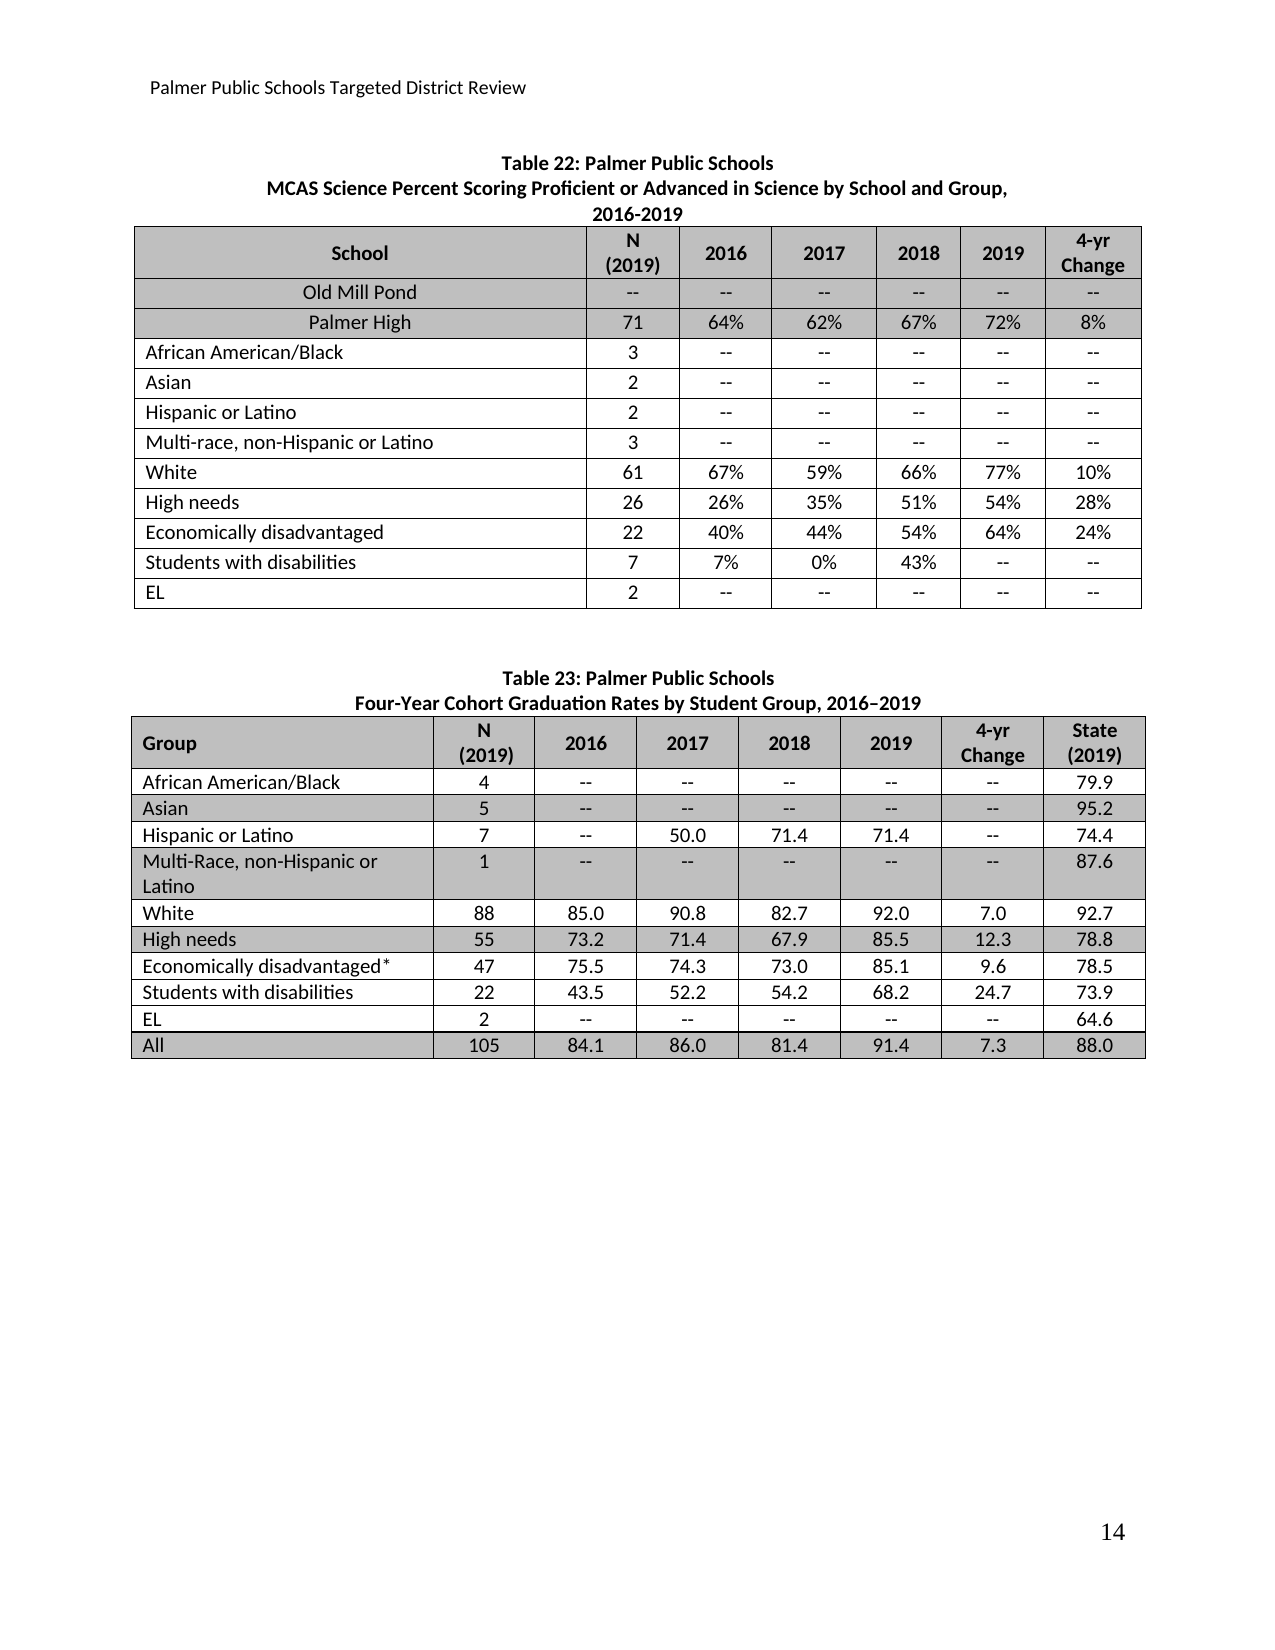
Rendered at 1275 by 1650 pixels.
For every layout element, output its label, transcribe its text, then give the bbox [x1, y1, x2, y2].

table_cell -- [535, 822, 636, 847]
table_cell 7.3 [942, 1033, 1043, 1058]
table_cell 73.2 [535, 927, 636, 952]
table_cell -- [1046, 429, 1141, 458]
table_cell -- [680, 579, 771, 608]
table_cell -- [1046, 279, 1141, 308]
table_cell N (2019) [434, 717, 534, 768]
table_cell 85.0 [535, 900, 636, 926]
table_cell 95.2 [1044, 795, 1145, 821]
table_cell -- [637, 795, 738, 821]
table_cell -- [637, 1006, 738, 1031]
table_cell -- [877, 579, 960, 608]
table_cell Hispanic or Latino [135, 399, 586, 428]
table_cell -- [961, 279, 1045, 308]
table_cell -- [535, 795, 636, 821]
table_cell White [135, 459, 586, 488]
table_cell 22 [434, 980, 534, 1005]
table_cell 77% [961, 459, 1045, 488]
table_cell 79.9 [1044, 769, 1145, 794]
table_cell 3 [587, 429, 679, 458]
table_cell 2019 [961, 227, 1045, 278]
table_cell 54.2 [739, 980, 840, 1005]
table_cell -- [942, 769, 1043, 794]
table_cell 2 [587, 399, 679, 428]
table_cell 105 [434, 1033, 534, 1058]
table_cell 22 [587, 519, 679, 548]
table_cell -- [1046, 579, 1141, 608]
table_cell 7 [434, 822, 534, 847]
table_cell 2016 [535, 717, 636, 768]
table_cell 2 [434, 1006, 534, 1031]
table_cell 35% [772, 489, 876, 518]
table_cell All [132, 1033, 433, 1058]
table_header Table 23: Palmer Public Schools Four-Year Cohort Graduation Rates by Student Group, 2016–2019 [131, 665, 1146, 716]
table_cell High needs [135, 489, 586, 518]
table_cell 10% [1046, 459, 1141, 488]
table_cell 67.9 [739, 927, 840, 952]
table_cell 4-yr Change [1046, 227, 1141, 278]
table_cell -- [877, 279, 960, 308]
table_cell 52.2 [637, 980, 738, 1005]
table_cell -- [961, 549, 1045, 578]
table_cell 2019 [841, 717, 941, 768]
table_cell -- [877, 369, 960, 398]
table_cell -- [637, 769, 738, 794]
table_cell 74.3 [637, 953, 738, 978]
table_cell African American/Black [132, 769, 433, 794]
table_cell -- [942, 822, 1043, 847]
table_cell -- [961, 579, 1045, 608]
table_cell 82.7 [739, 900, 840, 926]
table_cell -- [1046, 549, 1141, 578]
table_cell -- [680, 429, 771, 458]
table_cell 0% [772, 549, 876, 578]
table_cell 85.1 [841, 953, 941, 978]
table_cell 43% [877, 549, 960, 578]
table_cell Hispanic or Latino [132, 822, 433, 847]
table_cell 71.4 [841, 822, 941, 847]
table_cell 71.4 [739, 822, 840, 847]
table_cell 43.5 [535, 980, 636, 1005]
table_cell -- [535, 1006, 636, 1031]
table_cell 2018 [877, 227, 960, 278]
table_cell -- [961, 399, 1045, 428]
table_cell 12.3 [942, 927, 1043, 952]
table_cell Multi-race, non-Hispanic or Latino [135, 429, 586, 458]
table_cell 2 [587, 579, 679, 608]
table_cell -- [637, 848, 738, 899]
table_cell 3 [587, 339, 679, 368]
table_cell 67% [680, 459, 771, 488]
table_cell -- [587, 279, 679, 308]
table_cell 54% [877, 519, 960, 548]
table_cell -- [1046, 339, 1141, 368]
table_cell -- [772, 579, 876, 608]
table_cell 73.0 [739, 953, 840, 978]
table_cell -- [1046, 399, 1141, 428]
table_cell High needs [132, 927, 433, 952]
table_cell -- [680, 339, 771, 368]
table_cell Old Mill Pond [135, 279, 586, 308]
table_cell -- [841, 848, 941, 899]
table_cell Students with disabilities [135, 549, 586, 578]
table_cell -- [535, 769, 636, 794]
table_cell 86.0 [637, 1033, 738, 1058]
table_cell 61 [587, 459, 679, 488]
table_cell 28% [1046, 489, 1141, 518]
table_cell 71.4 [637, 927, 738, 952]
table_cell 24% [1046, 519, 1141, 548]
table_cell 81.4 [739, 1033, 840, 1058]
table_cell -- [680, 369, 771, 398]
table_cell 5 [434, 795, 534, 821]
table_cell 62% [772, 309, 876, 338]
table_cell 67% [877, 309, 960, 338]
table_cell -- [877, 339, 960, 368]
table_cell -- [739, 848, 840, 899]
table_cell 87.6 [1044, 848, 1145, 899]
table_cell Economically disadvantaged* [132, 953, 433, 978]
table_cell Economically disadvantaged [135, 519, 586, 548]
table_cell -- [942, 848, 1043, 899]
table_cell 2016 [680, 227, 771, 278]
table_cell -- [942, 795, 1043, 821]
table_cell 7.0 [942, 900, 1043, 926]
table_cell -- [535, 848, 636, 899]
table_cell -- [942, 1006, 1043, 1031]
table_cell 64% [961, 519, 1045, 548]
table_cell -- [841, 769, 941, 794]
table_cell 85.5 [841, 927, 941, 952]
table_cell Palmer High [135, 309, 586, 338]
table_cell -- [961, 369, 1045, 398]
table_cell 68.2 [841, 980, 941, 1005]
table_cell -- [739, 1006, 840, 1031]
table_cell -- [877, 399, 960, 428]
table_cell -- [841, 795, 941, 821]
table_cell 64% [680, 309, 771, 338]
table_cell -- [772, 429, 876, 458]
table_cell 74.4 [1044, 822, 1145, 847]
table_cell 78.5 [1044, 953, 1145, 978]
table_cell -- [1046, 369, 1141, 398]
table_cell 2017 [772, 227, 876, 278]
table_cell 7% [680, 549, 771, 578]
table_cell 2 [587, 369, 679, 398]
table_cell Group [132, 717, 433, 768]
table_cell 75.5 [535, 953, 636, 978]
table_cell 9.6 [942, 953, 1043, 978]
table_cell 8% [1046, 309, 1141, 338]
table_cell 88.0 [1044, 1033, 1145, 1058]
table_cell 91.4 [841, 1033, 941, 1058]
table_cell 73.9 [1044, 980, 1145, 1005]
table_cell 78.8 [1044, 927, 1145, 952]
table_cell -- [877, 429, 960, 458]
table_cell -- [680, 399, 771, 428]
table_cell -- [772, 279, 876, 308]
table_cell 47 [434, 953, 534, 978]
table_cell 26 [587, 489, 679, 518]
table_cell 72% [961, 309, 1045, 338]
table_cell 88 [434, 900, 534, 926]
table_cell 55 [434, 927, 534, 952]
table_cell White [132, 900, 433, 926]
table_cell State (2019) [1044, 717, 1145, 768]
table_cell -- [680, 279, 771, 308]
table_cell 40% [680, 519, 771, 548]
table_cell 90.8 [637, 900, 738, 926]
table_cell EL [135, 579, 586, 608]
table_cell 54% [961, 489, 1045, 518]
table_header Table 22: Palmer Public Schools MCAS Science Percent Scoring Proficient or Advanced in Science by School and Group, 2016-2019 [134, 150, 1141, 226]
table_cell 51% [877, 489, 960, 518]
table_cell -- [772, 369, 876, 398]
table_cell -- [961, 429, 1045, 458]
table_cell -- [772, 399, 876, 428]
table_cell 84.1 [535, 1033, 636, 1058]
table_cell -- [772, 339, 876, 368]
table_cell -- [841, 1006, 941, 1031]
table_cell 2017 [637, 717, 738, 768]
table_cell 59% [772, 459, 876, 488]
table_cell 7 [587, 549, 679, 578]
table_cell 92.0 [841, 900, 941, 926]
table_cell Asian [135, 369, 586, 398]
table_cell 66% [877, 459, 960, 488]
table_cell 26% [680, 489, 771, 518]
table_cell School [135, 227, 586, 278]
table_cell -- [739, 795, 840, 821]
table_cell EL [132, 1006, 433, 1031]
table_cell Multi-Race, non-Hispanic or Latino [132, 848, 433, 899]
table_cell Asian [132, 795, 433, 821]
table_cell 2018 [739, 717, 840, 768]
table_cell 50.0 [637, 822, 738, 847]
table_cell 64.6 [1044, 1006, 1145, 1031]
table_cell 44% [772, 519, 876, 548]
table_cell -- [961, 339, 1045, 368]
table_cell African American/Black [135, 339, 586, 368]
table_cell N (2019) [587, 227, 679, 278]
table_cell 1 [434, 848, 534, 899]
table_cell 4 [434, 769, 534, 794]
table_cell Students with disabilities [132, 980, 433, 1005]
table_cell 92.7 [1044, 900, 1145, 926]
table_cell 71 [587, 309, 679, 338]
table_cell -- [739, 769, 840, 794]
table_cell 4-yr Change [942, 717, 1043, 768]
table_cell 24.7 [942, 980, 1043, 1005]
